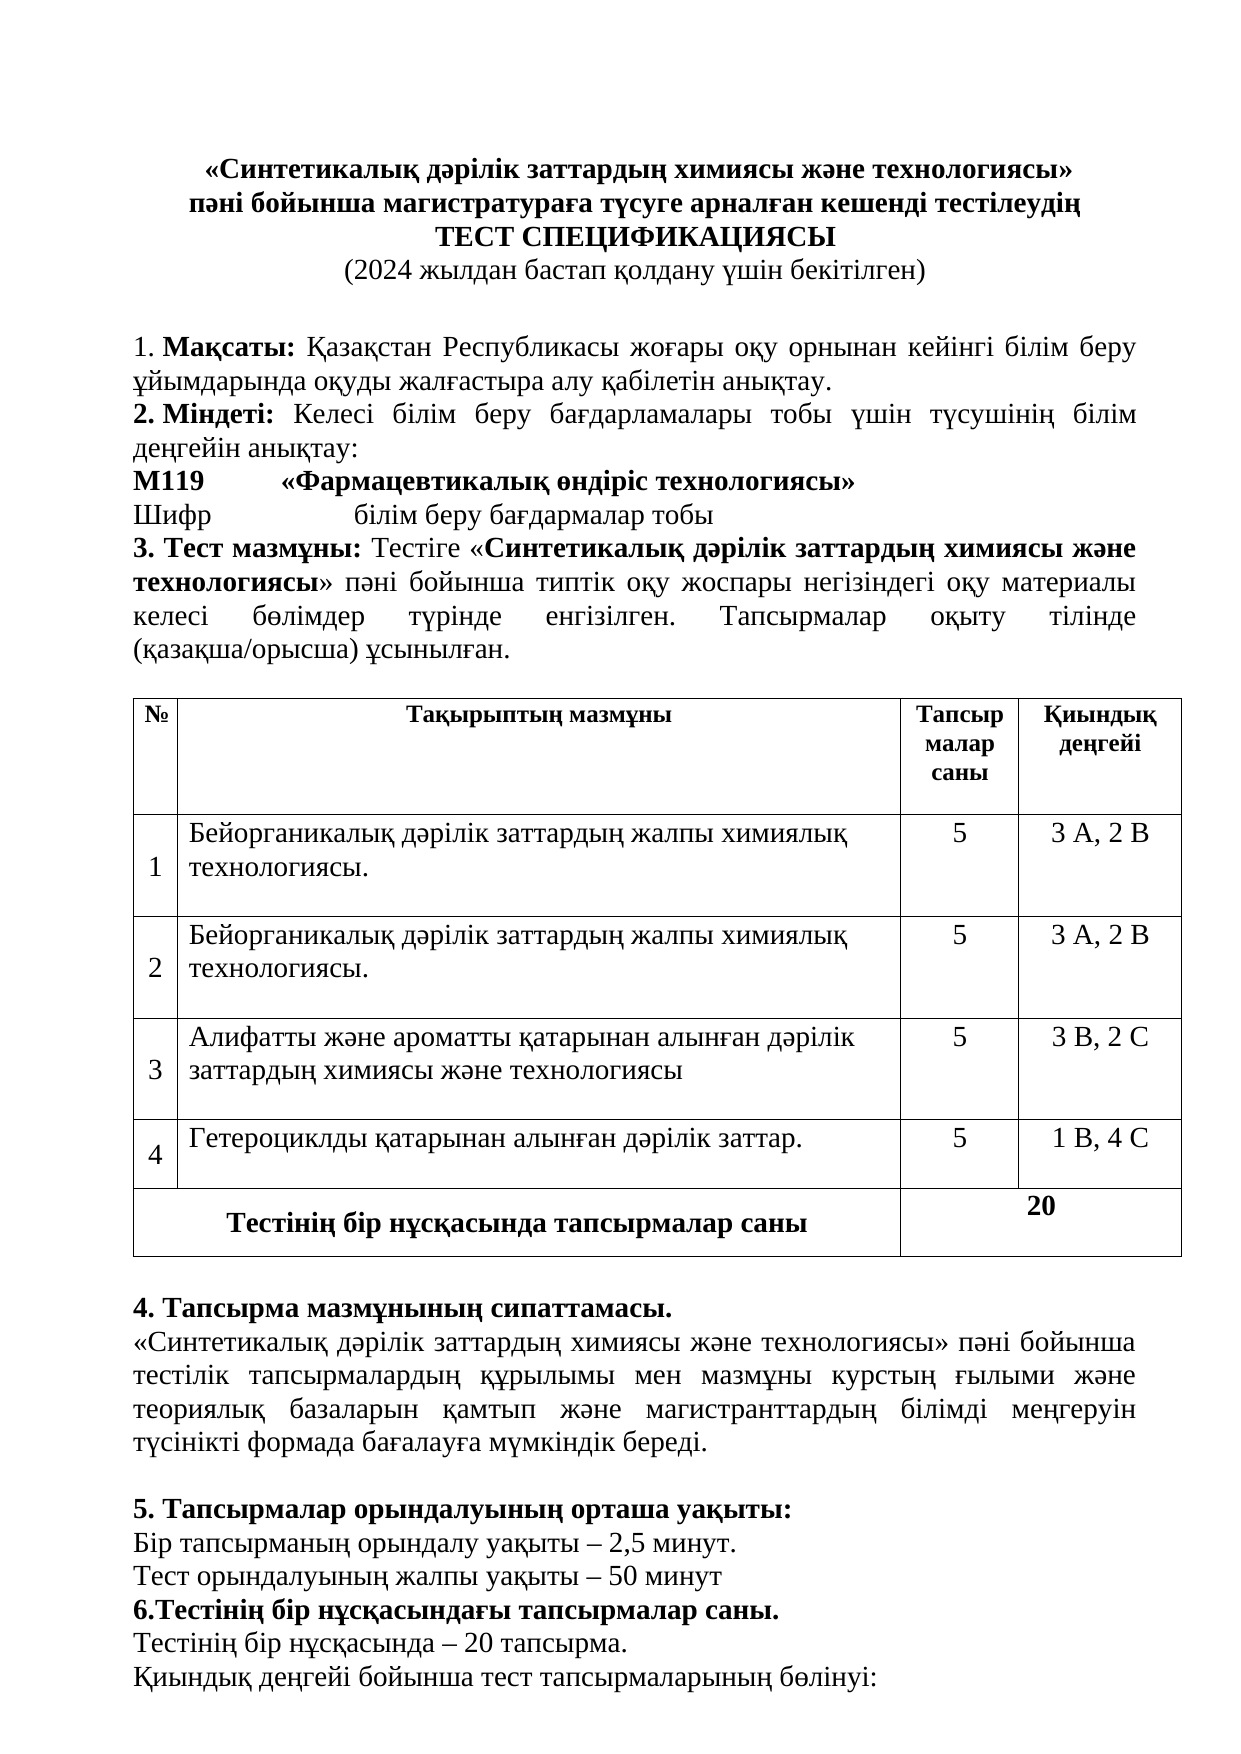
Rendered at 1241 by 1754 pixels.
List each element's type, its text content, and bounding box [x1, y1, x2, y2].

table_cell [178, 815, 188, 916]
table_cell 5 [901, 1019, 1018, 1119]
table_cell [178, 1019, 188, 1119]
table_cell 3 В, 2 С [1019, 1019, 1181, 1119]
text 3. Тест мазмұны: Тестіге «Синтетикалық дәрілік заттардың химиясы және технологиясы» пәні бойынша типтік оқу жоспары негізіндегі оқу материалы келесі бөлімдер түрінде енгізілген. Тапсырмалар оқыту тілінде (қазақша/орысша) ұсынылған. [133, 531, 1137, 665]
text Бір тапсырманың орындалу уақыты – 2,5 минут. [133, 1525, 1137, 1558]
text «Синтетикалық дәрілік заттардың химиясы және технологиясы» пәні бойынша тестілік тапсырмалардың құрылымы мен мазмұны курстың ғылыми және теориялық базаларын қамтып және магистранттардың білімді меңгеруін түсінікті формада бағалауға мүмкіндік береді. [133, 1324, 1137, 1458]
table_cell 3 [134, 1019, 177, 1119]
text «Синтетикалық дәрілік заттардың химиясы және технологиясы» [133, 152, 1137, 185]
table_cell 1 [134, 815, 177, 916]
table_cell Гетероциклды қатарынан алынған дәрілік заттар. [178, 1120, 900, 1187]
table_cell 3 А, 2 В [1019, 917, 1181, 1018]
text Тестінің бір нұсқасында – 20 тапсырма. [133, 1626, 1137, 1659]
text 6.Тестінің бір нұсқасындағы тапсырмалар саны. [133, 1592, 1137, 1626]
text Шифр білім беру бағдармалар тобы [133, 497, 1137, 531]
list Міндеті: Келесі білім беру бағдарламалары тобы үшін түсушінің білім деңгейін анықтау: [133, 396, 1137, 463]
table_cell Тестінің бір нұсқасында тапсырмалар саны [134, 1189, 900, 1256]
text Қиындық деңгейі бойынша тест тапсырмаларының бөлінуі: [133, 1659, 1137, 1693]
text 4. Тапсырма мазмұнының сипаттамасы. [133, 1290, 1137, 1324]
table_header Тапсырмалар саны [901, 699, 1018, 814]
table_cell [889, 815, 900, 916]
list Мақсаты: Қазақстан Республикасы жоғары оқу орнынан кейінгі білім беру ұйымдарында оқуды жалғастыра алу қабілетін анықтау. [133, 329, 1137, 396]
table_cell 1 В, 4 С [1019, 1120, 1181, 1187]
text (2024 жылдан бастап қолдану үшін бекітілген) [133, 252, 1137, 286]
table_cell 5 [901, 815, 1018, 916]
table_cell 5 [901, 917, 1018, 1018]
text пәні бойынша магистратураға түсуге арналған кешенді тестілеудің [133, 185, 1137, 219]
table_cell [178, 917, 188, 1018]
table_cell 5 [901, 1120, 1018, 1187]
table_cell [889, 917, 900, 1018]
table_cell 3 А, 2 В [1019, 815, 1181, 916]
text 5. Тапсырмалар орындалуының орташа уақыты: [133, 1491, 1137, 1525]
table_cell 20 [901, 1189, 1181, 1256]
table_cell 2 [134, 917, 177, 1018]
table_header Тақырыптың мазмұны [178, 699, 900, 814]
text Тест орындалуының жалпы уақыты – 50 минут [133, 1558, 1137, 1592]
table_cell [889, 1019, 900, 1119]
table_cell 4 [134, 1120, 177, 1187]
table_header № [134, 699, 177, 814]
text Тест спецификациясы [133, 219, 1138, 252]
table_header Қиындық деңгейі [1019, 699, 1181, 814]
text М119 «Фармацевтикалық өндіріс технологиясы» [133, 463, 1137, 497]
